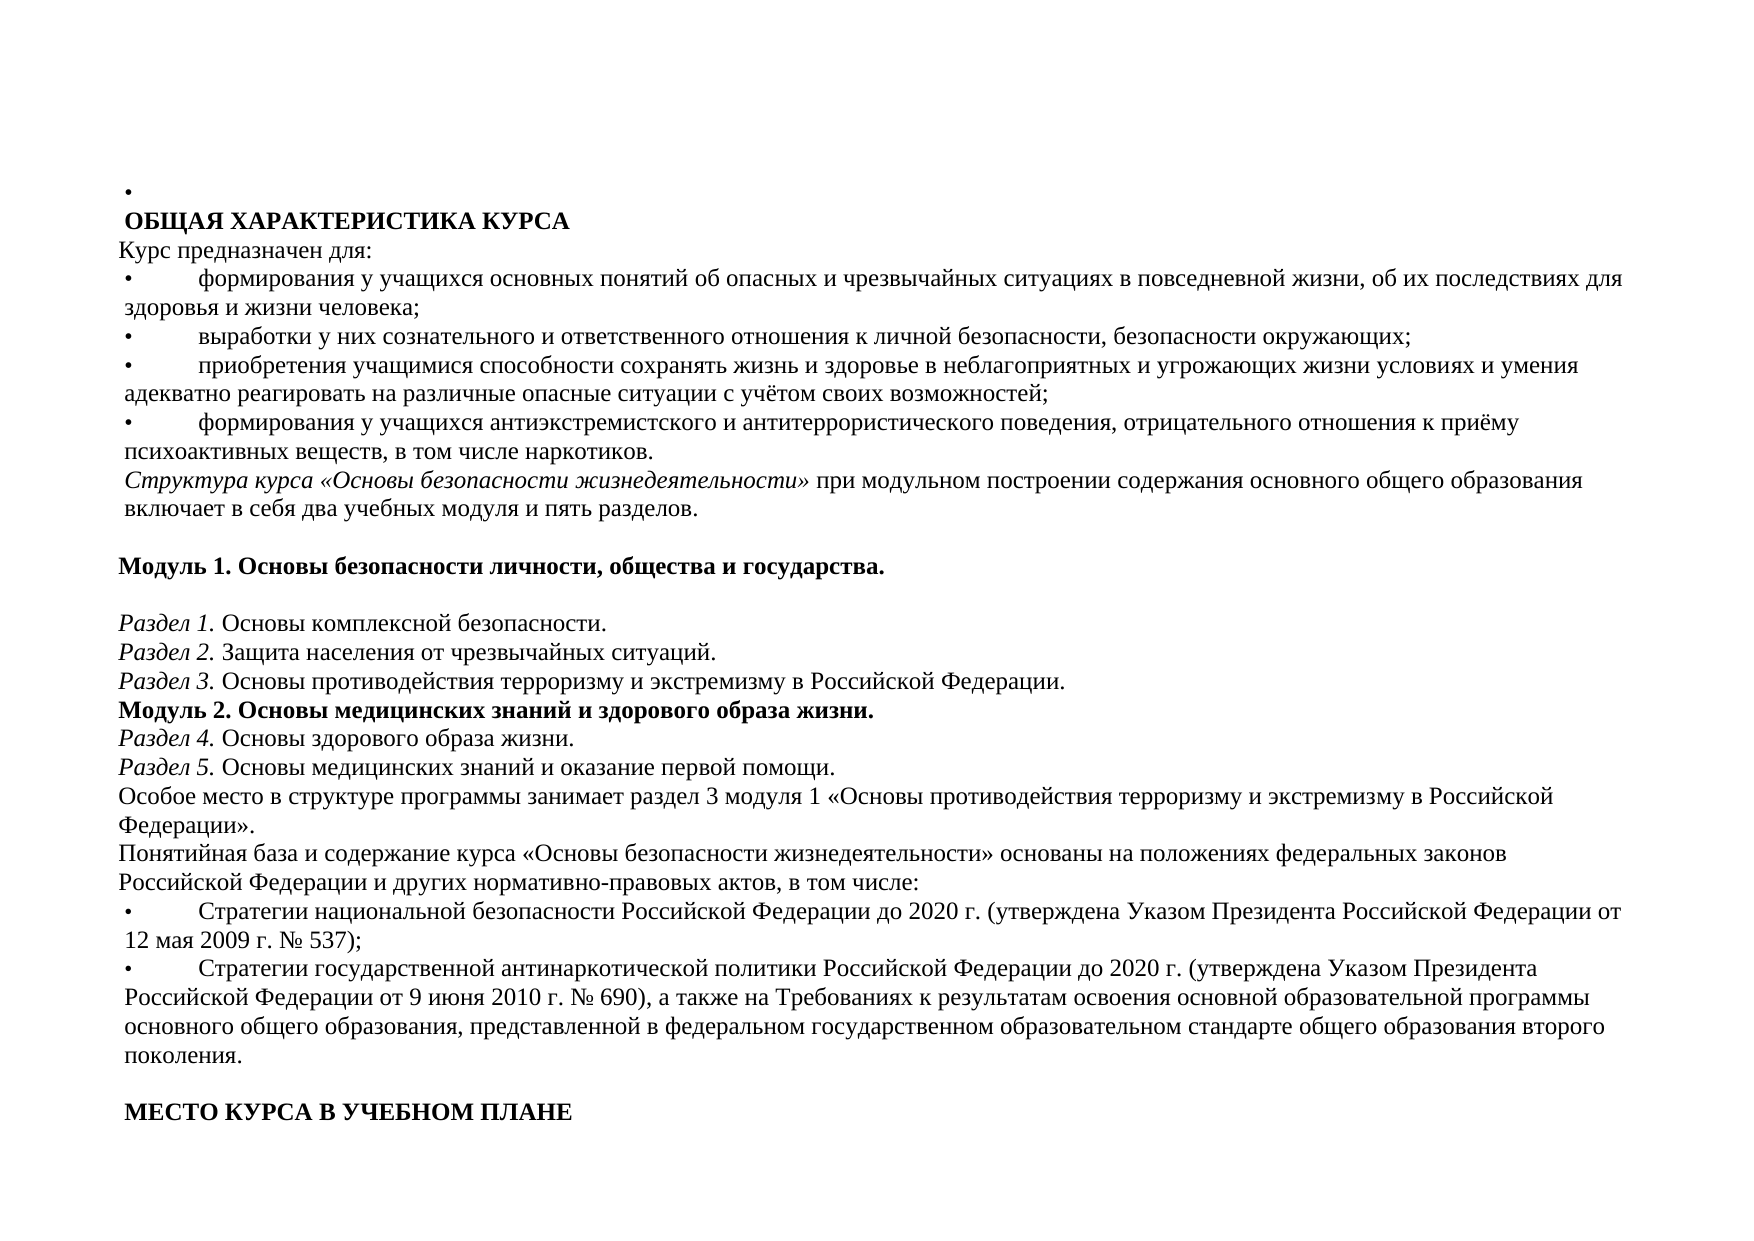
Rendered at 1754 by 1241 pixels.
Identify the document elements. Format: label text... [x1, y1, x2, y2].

text Раздел 3. Основы противодействия терроризму и экстремизму в Российской Федерации. [118, 666, 1636, 695]
text Раздел 1. Основы комплексной безопасности. [118, 608, 1624, 637]
text Модуль 2. Основы медицинских знаний и здорового образа жизни. [118, 695, 1636, 723]
text Курс предназначен для: [118, 235, 1624, 263]
list выработки у них сознательного и ответственного отношения к личной безопасности, безопасности окружающих; [124, 321, 1624, 350]
text Особое место в структуре программы занимает раздел 3 модуля 1 «Основы противодействия терроризму и экстремизму в Российской Федерации». [118, 781, 1636, 838]
text Структура курса «Основы безопасности жизнедеятельности» при модульном построении содержания основного общего образования включает в себя два учебных модуля и пять разделов. [124, 465, 1624, 522]
text Модуль 1. Основы безопасности личности, общества и государства. [118, 551, 1624, 580]
list формирования у учащихся основных понятий об опасных и чрезвычайных ситуациях в повседневной жизни, об их последствиях для здоровья и жизни человека; [124, 263, 1624, 321]
text Раздел 4. Основы здорового образа жизни. [118, 723, 1624, 752]
text Раздел 5. Основы медицинских знаний и оказание первой помощи. [118, 752, 1636, 781]
list приобретения учащимися способности сохранять жизнь и здоровье в неблагоприятных и угрожающих жизни условиях и умения адекватно реагировать на различные опасные ситуации с учётом своих возможностей; [124, 350, 1624, 407]
text МЕСТО КУРСА В УЧЕБНОМ ПЛАНЕ [124, 1097, 1624, 1126]
text Понятийная база и содержание курса «Основы безопасности жизнедеятельности» основаны на положениях федеральных законов Российской Федерации и других нормативно-правовых актов, в том числе: [118, 838, 1636, 896]
text ОБЩАЯ ХАРАКТЕРИСТИКА КУРСА [124, 206, 1624, 235]
text Раздел 2. Защита населения от чрезвычайных ситуаций. [118, 637, 1624, 666]
list Стратегии государственной антинаркотической политики Российской Федерации до 2020 г. (утверждена Указом Президента Российской Федерации от 9 июня 2010 г. № 690), а также на Требованиях к результатам освоения основной образовательной программы основного общего образования, представленной в федеральном государственном образовательном стандарте общего образования второго поколения. [124, 953, 1636, 1068]
list Стратегии национальной безопасности Российской Федерации до 2020 г. (утверждена Указом Президента Российской Федерации от 12 мая 2009 г. № 537); [124, 896, 1636, 953]
list формирования у учащихся антиэкстремистского и антитеррористического поведения, отрицательного отношения к приёму психоактивных веществ, в том числе наркотиков. [124, 407, 1624, 465]
